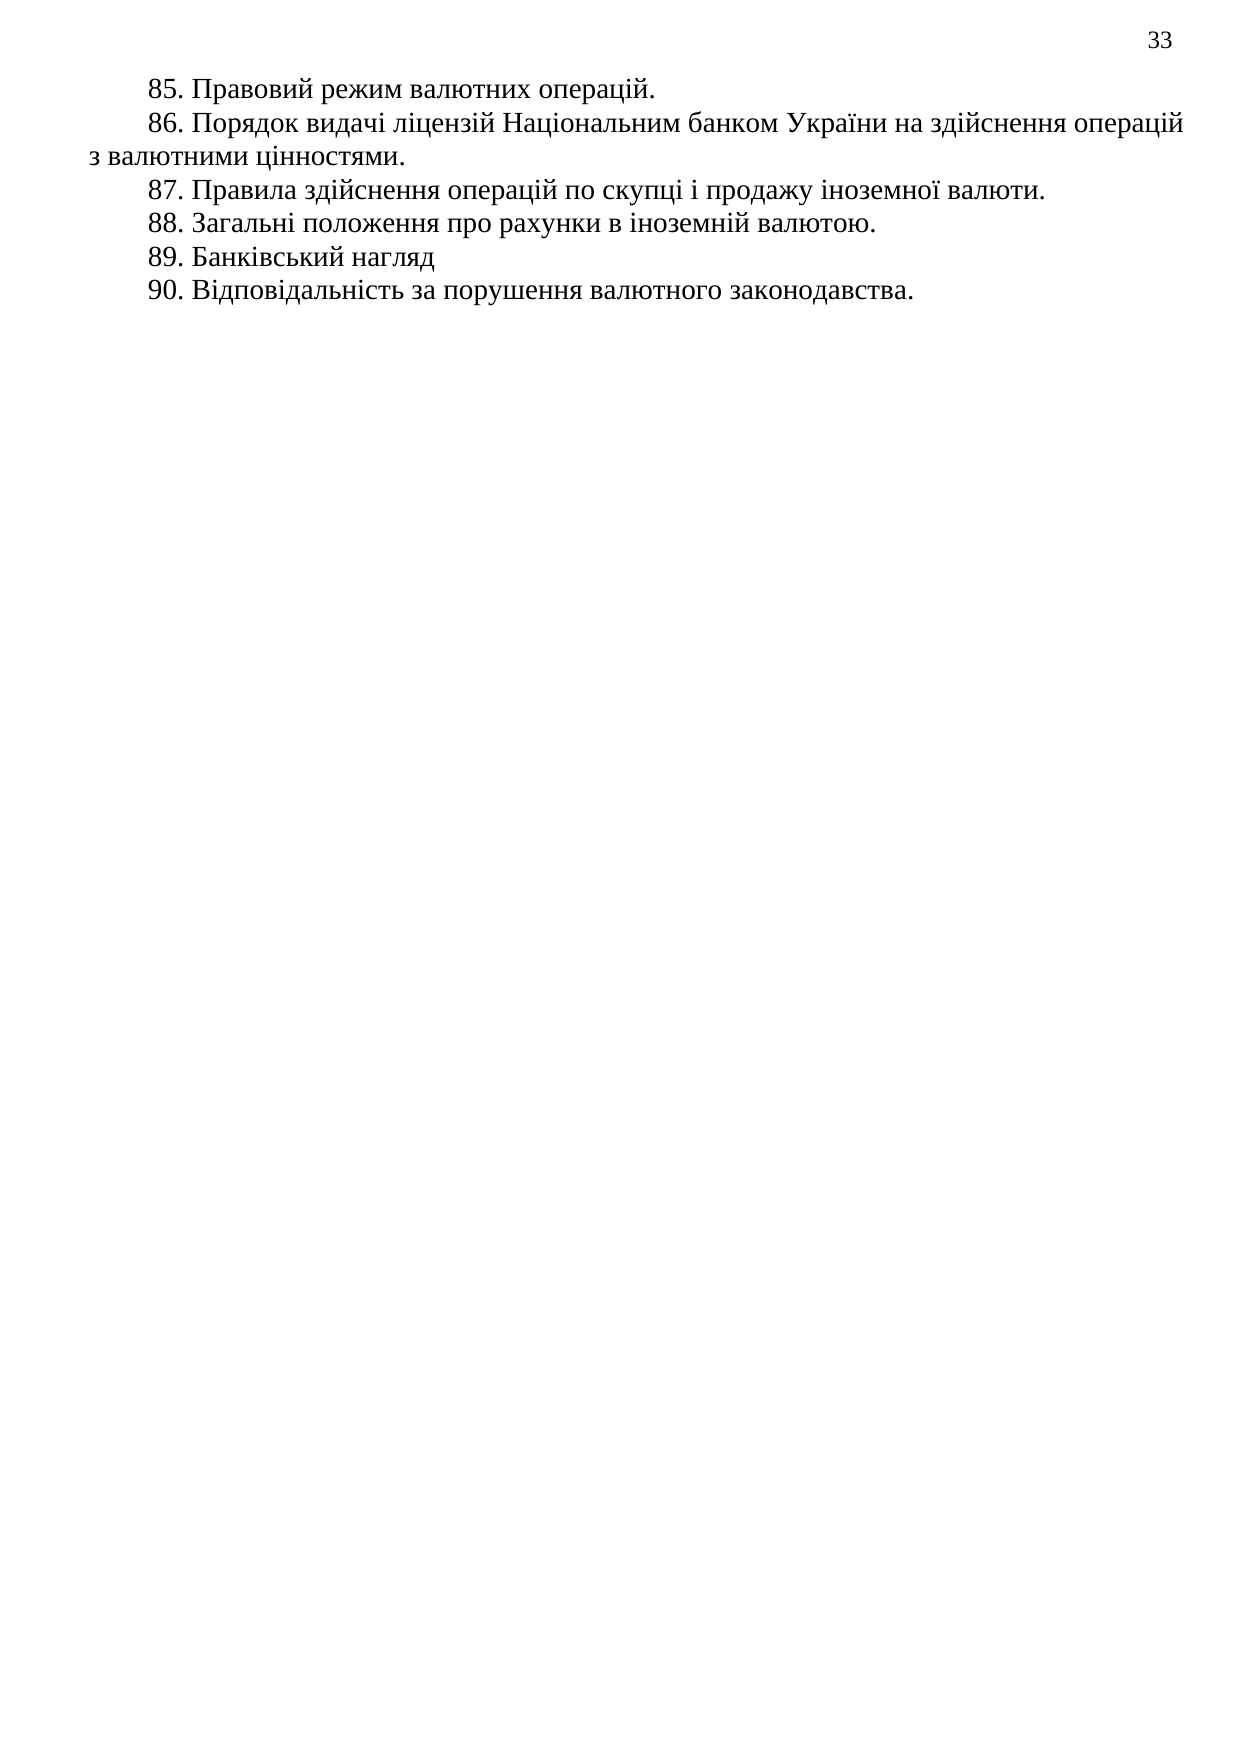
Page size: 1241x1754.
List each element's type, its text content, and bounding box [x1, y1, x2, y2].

text 90. Відповідальність за порушення валютного законодавства. [89, 272, 1187, 306]
text 87. Правила здійснення операцій по скупці і продажу іноземної валюти. [89, 172, 1187, 205]
text 89. Банківський нагляд [89, 239, 1187, 272]
text 88. Загальні положення про рахунки в іноземній валютою. [89, 205, 1187, 239]
text 85. Правовий режим валютних операцій. [89, 71, 1187, 105]
text 86. Порядок видачі ліцензій Національним банком України на здійснення операцій з валютними цінностями. [89, 105, 1187, 172]
